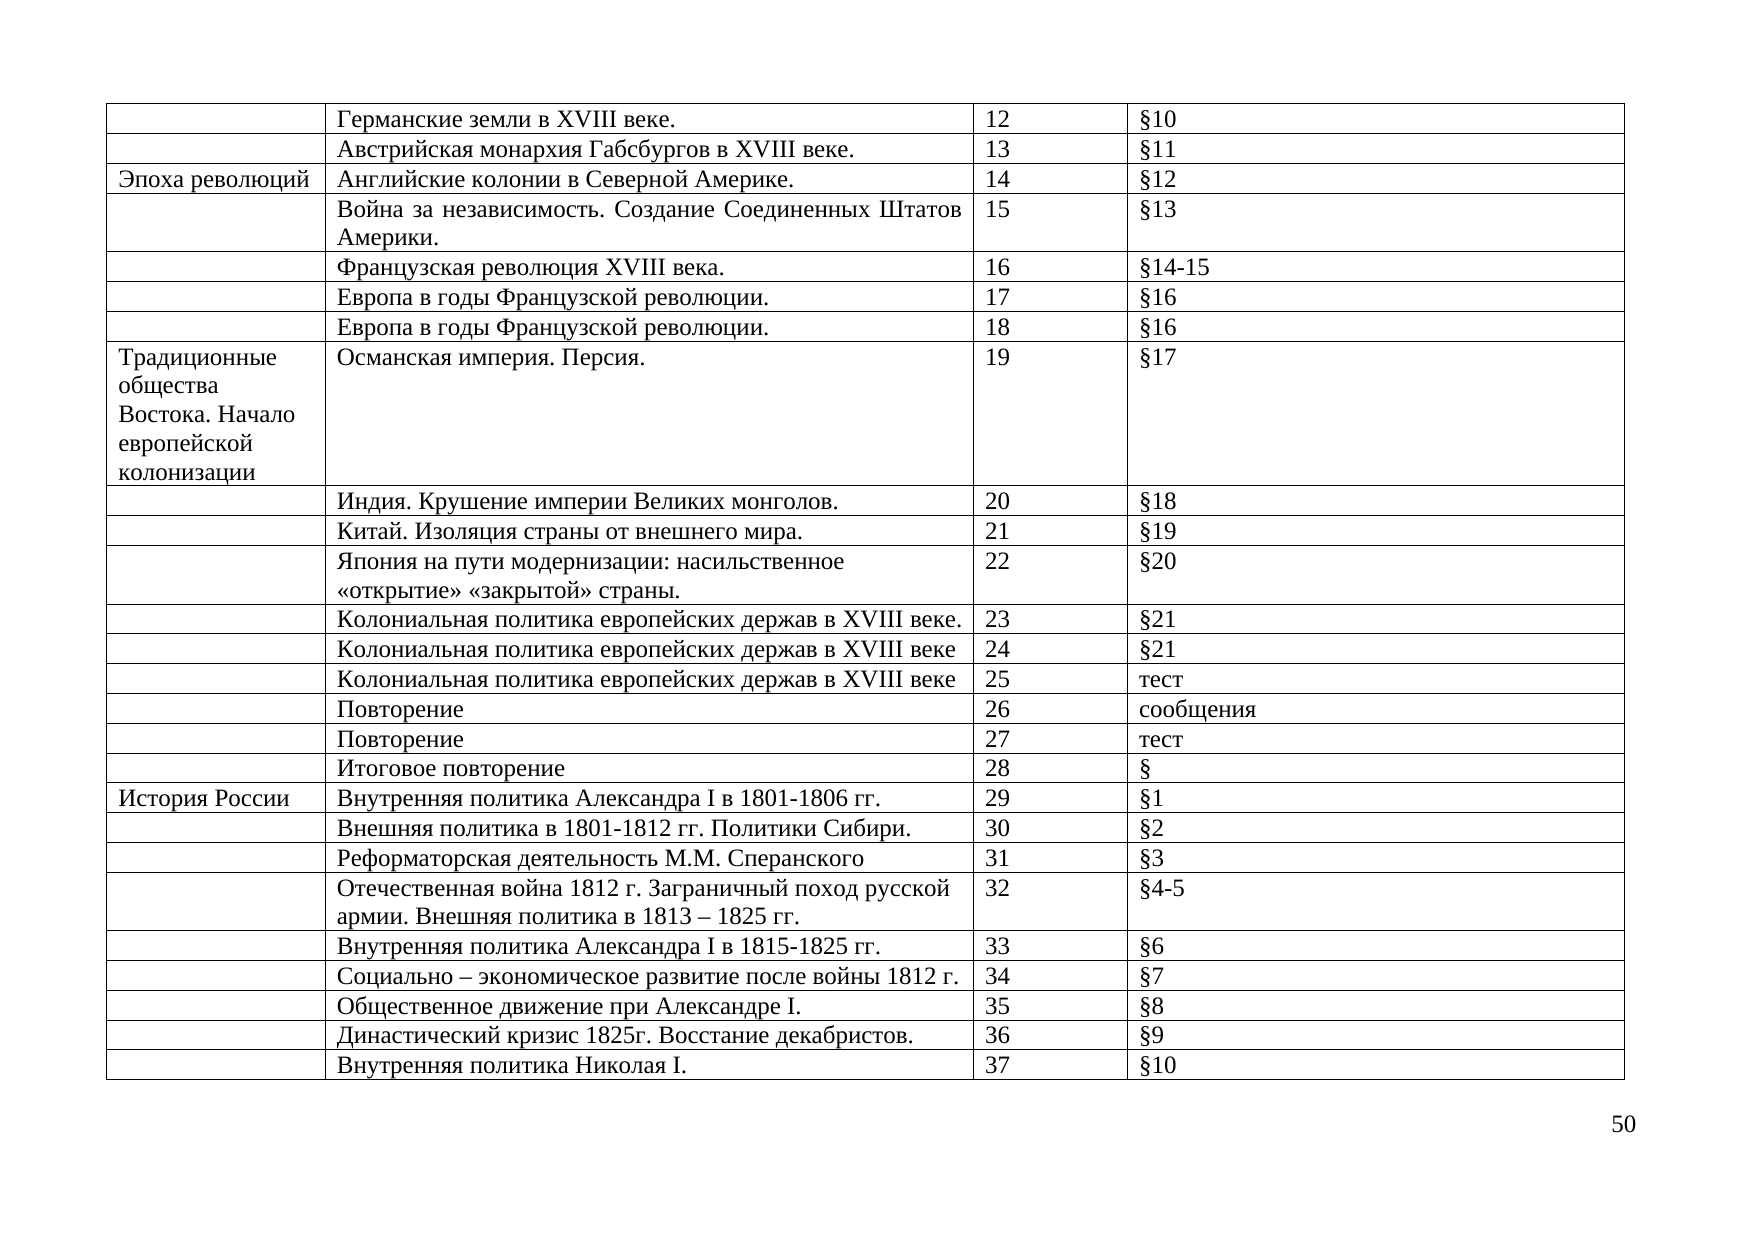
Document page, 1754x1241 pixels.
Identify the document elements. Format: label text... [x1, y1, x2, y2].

table_cell 27 [974, 724, 1127, 752]
table_cell Война за независимость. Создание Соединенных Штатов Америки. [326, 194, 973, 251]
table_cell [107, 694, 325, 723]
table_cell Внутренняя политика Николая I. [326, 1050, 973, 1079]
table_cell [107, 486, 325, 515]
table_cell [107, 873, 325, 930]
table_cell §14-15 [1128, 252, 1624, 281]
table_cell [107, 961, 325, 990]
table_cell [107, 1050, 325, 1079]
table_cell [107, 931, 325, 960]
table_cell Традиционные общества Востока. Начало европейской колонизации [107, 342, 325, 485]
table_cell 36 [974, 1021, 1127, 1049]
table_cell §8 [1128, 991, 1624, 1019]
table_cell 28 [974, 754, 1127, 782]
table_cell [107, 1021, 325, 1049]
table_cell [107, 546, 325, 603]
table_cell Повторение [326, 724, 973, 752]
table_cell [107, 724, 325, 752]
table_cell [107, 754, 325, 782]
table_cell Повторение [326, 694, 973, 723]
table_cell [107, 194, 325, 251]
table_cell 35 [974, 991, 1127, 1019]
table_cell 24 [974, 634, 1127, 663]
table_cell 29 [974, 783, 1127, 812]
table_cell 21 [974, 516, 1127, 545]
table_cell §21 [1128, 605, 1624, 633]
table_cell Внутренняя политика Александра I в 1801-1806 гг. [326, 783, 973, 812]
table_cell 13 [974, 134, 1127, 163]
table_cell §11 [1128, 134, 1624, 163]
table_cell [107, 605, 325, 633]
table_cell 16 [974, 252, 1127, 281]
table_cell 18 [974, 312, 1127, 341]
table_cell 37 [974, 1050, 1127, 1079]
table_cell Реформаторская деятельность М.М. Сперанского [326, 843, 973, 872]
table_cell [107, 282, 325, 311]
table_cell Япония на пути модернизации: насильственное «открытие» «закрытой» страны. [326, 546, 973, 603]
table_cell 19 [974, 342, 1127, 485]
table_cell §2 [1128, 813, 1624, 842]
table_cell тест [1128, 664, 1624, 693]
table_cell §16 [1128, 312, 1624, 341]
table_cell 12 [974, 104, 1127, 133]
table_cell §4-5 [1128, 873, 1624, 930]
table_cell [107, 312, 325, 341]
table_cell тест [1128, 724, 1624, 752]
table_cell Европа в годы Французской революции. [326, 312, 973, 341]
table_cell Внутренняя политика Александра I в 1815-1825 гг. [326, 931, 973, 960]
table_cell §10 [1128, 1050, 1624, 1079]
table_cell §16 [1128, 282, 1624, 311]
table_cell 26 [974, 694, 1127, 723]
table_cell §7 [1128, 961, 1624, 990]
table_cell Итоговое повторение [326, 754, 973, 782]
table_cell §19 [1128, 516, 1624, 545]
table_cell 32 [974, 873, 1127, 930]
table_cell 22 [974, 546, 1127, 603]
table_cell 33 [974, 931, 1127, 960]
table_cell §6 [1128, 931, 1624, 960]
table_cell §17 [1128, 342, 1624, 485]
table_cell [107, 634, 325, 663]
table_cell Китай. Изоляция страны от внешнего мира. [326, 516, 973, 545]
table_cell 31 [974, 843, 1127, 872]
table_cell Европа в годы Французской революции. [326, 282, 973, 311]
table_cell Германские земли в XVIII веке. [326, 104, 973, 133]
table_cell 15 [974, 194, 1127, 251]
table_cell §1 [1128, 783, 1624, 812]
table_cell 30 [974, 813, 1127, 842]
table_cell [107, 252, 325, 281]
table_cell [107, 991, 325, 1019]
table_cell Английские колонии в Северной Америке. [326, 164, 973, 193]
table_cell Французская революция XVIII века. [326, 252, 973, 281]
table_cell §20 [1128, 546, 1624, 603]
table_cell [107, 134, 325, 163]
table_cell [107, 104, 325, 133]
table_cell Внешняя политика в 1801-1812 гг. Политики Сибири. [326, 813, 973, 842]
table_cell [107, 664, 325, 693]
table_cell § [1128, 754, 1624, 782]
table_cell Колониальная политика европейских держав в XVIII веке [326, 664, 973, 693]
table_cell §13 [1128, 194, 1624, 251]
table_cell Отечественная война 1812 г. Заграничный поход русской армии. Внешняя политика в 1813 – 1825 гг. [326, 873, 973, 930]
table_cell Эпоха революций [107, 164, 325, 193]
table_cell §9 [1128, 1021, 1624, 1049]
table_cell [107, 516, 325, 545]
table_cell Социально – экономическое развитие после войны 1812 г. [326, 961, 973, 990]
table_cell Династический кризис 1825г. Восстание декабристов. [326, 1021, 973, 1049]
table_cell Османская империя. Персия. [326, 342, 973, 485]
table_cell 14 [974, 164, 1127, 193]
table_cell §12 [1128, 164, 1624, 193]
table_cell §3 [1128, 843, 1624, 872]
table_cell 23 [974, 605, 1127, 633]
table_cell 20 [974, 486, 1127, 515]
table_cell 25 [974, 664, 1127, 693]
table_cell Австрийская монархия Габсбургов в XVIII веке. [326, 134, 973, 163]
table_cell История России [107, 783, 325, 812]
table_cell сообщения [1128, 694, 1624, 723]
table_cell §10 [1128, 104, 1624, 133]
table_cell [107, 843, 325, 872]
table_cell 34 [974, 961, 1127, 990]
table_cell 17 [974, 282, 1127, 311]
table_cell Колониальная политика европейских держав в XVIII веке. [326, 605, 973, 633]
table_cell §18 [1128, 486, 1624, 515]
table_cell Колониальная политика европейских держав в XVIII веке [326, 634, 973, 663]
table_cell [107, 813, 325, 842]
table_cell Общественное движение при Александре I. [326, 991, 973, 1019]
table_cell §21 [1128, 634, 1624, 663]
table_cell Индия. Крушение империи Великих монголов. [326, 486, 973, 515]
